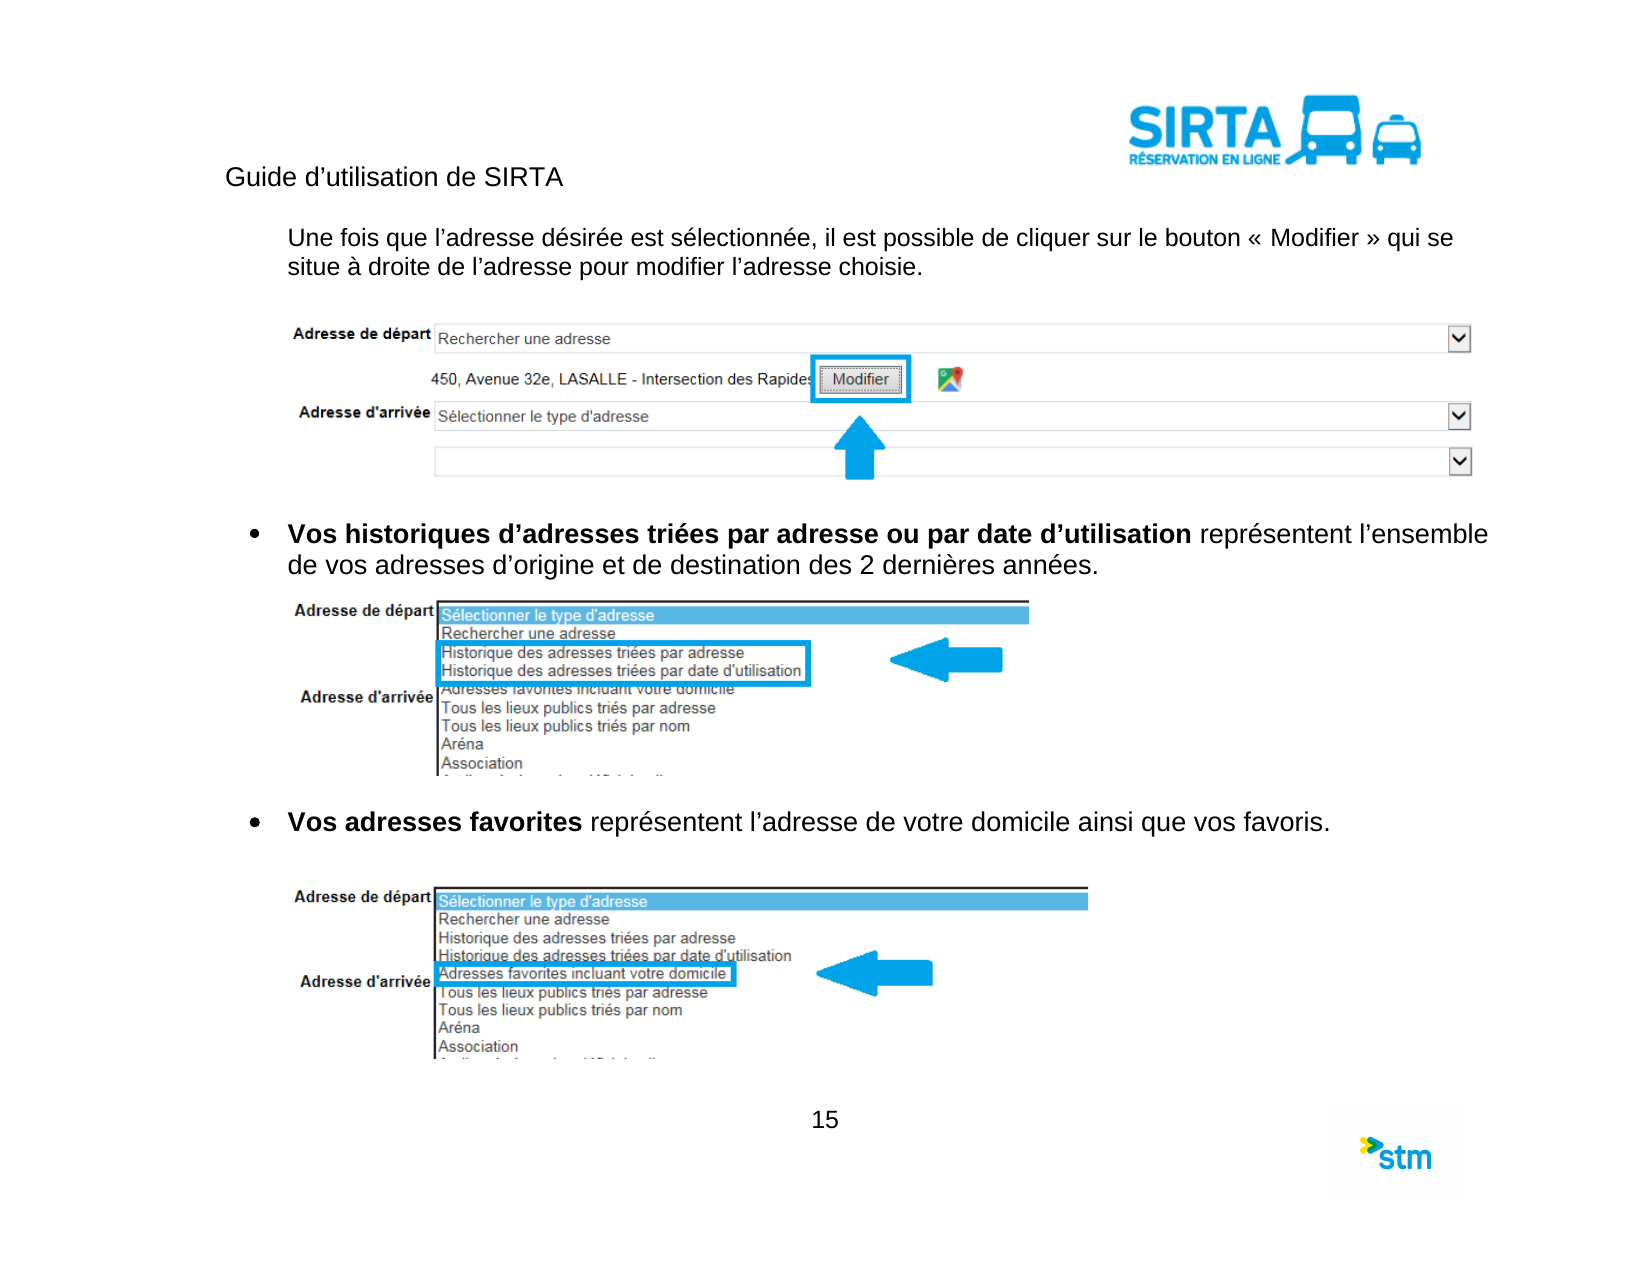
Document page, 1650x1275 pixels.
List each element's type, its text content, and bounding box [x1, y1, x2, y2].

list Une fois que l’adresse désirée est sélectionnée, il est possible de cliquer sur le bouton « Modifier » qui se situe à droite de l’adresse pour modifier l’adresse choisie. [287, 223, 1500, 281]
picture [287, 869, 1089, 1059]
list Vos adresses favorites représentent l’adresse de votre domicile ainsi que vos favoris. [250, 806, 1500, 838]
list Vos historiques d’adresses triées par adresse ou par date d’utilisation représentent l’ensemble de vos adresses d’origine et de destination des 2 dernières années. [250, 518, 1500, 580]
picture [1108, 73, 1436, 187]
picture [1328, 1104, 1463, 1202]
picture [287, 309, 1480, 489]
picture [287, 580, 1029, 776]
